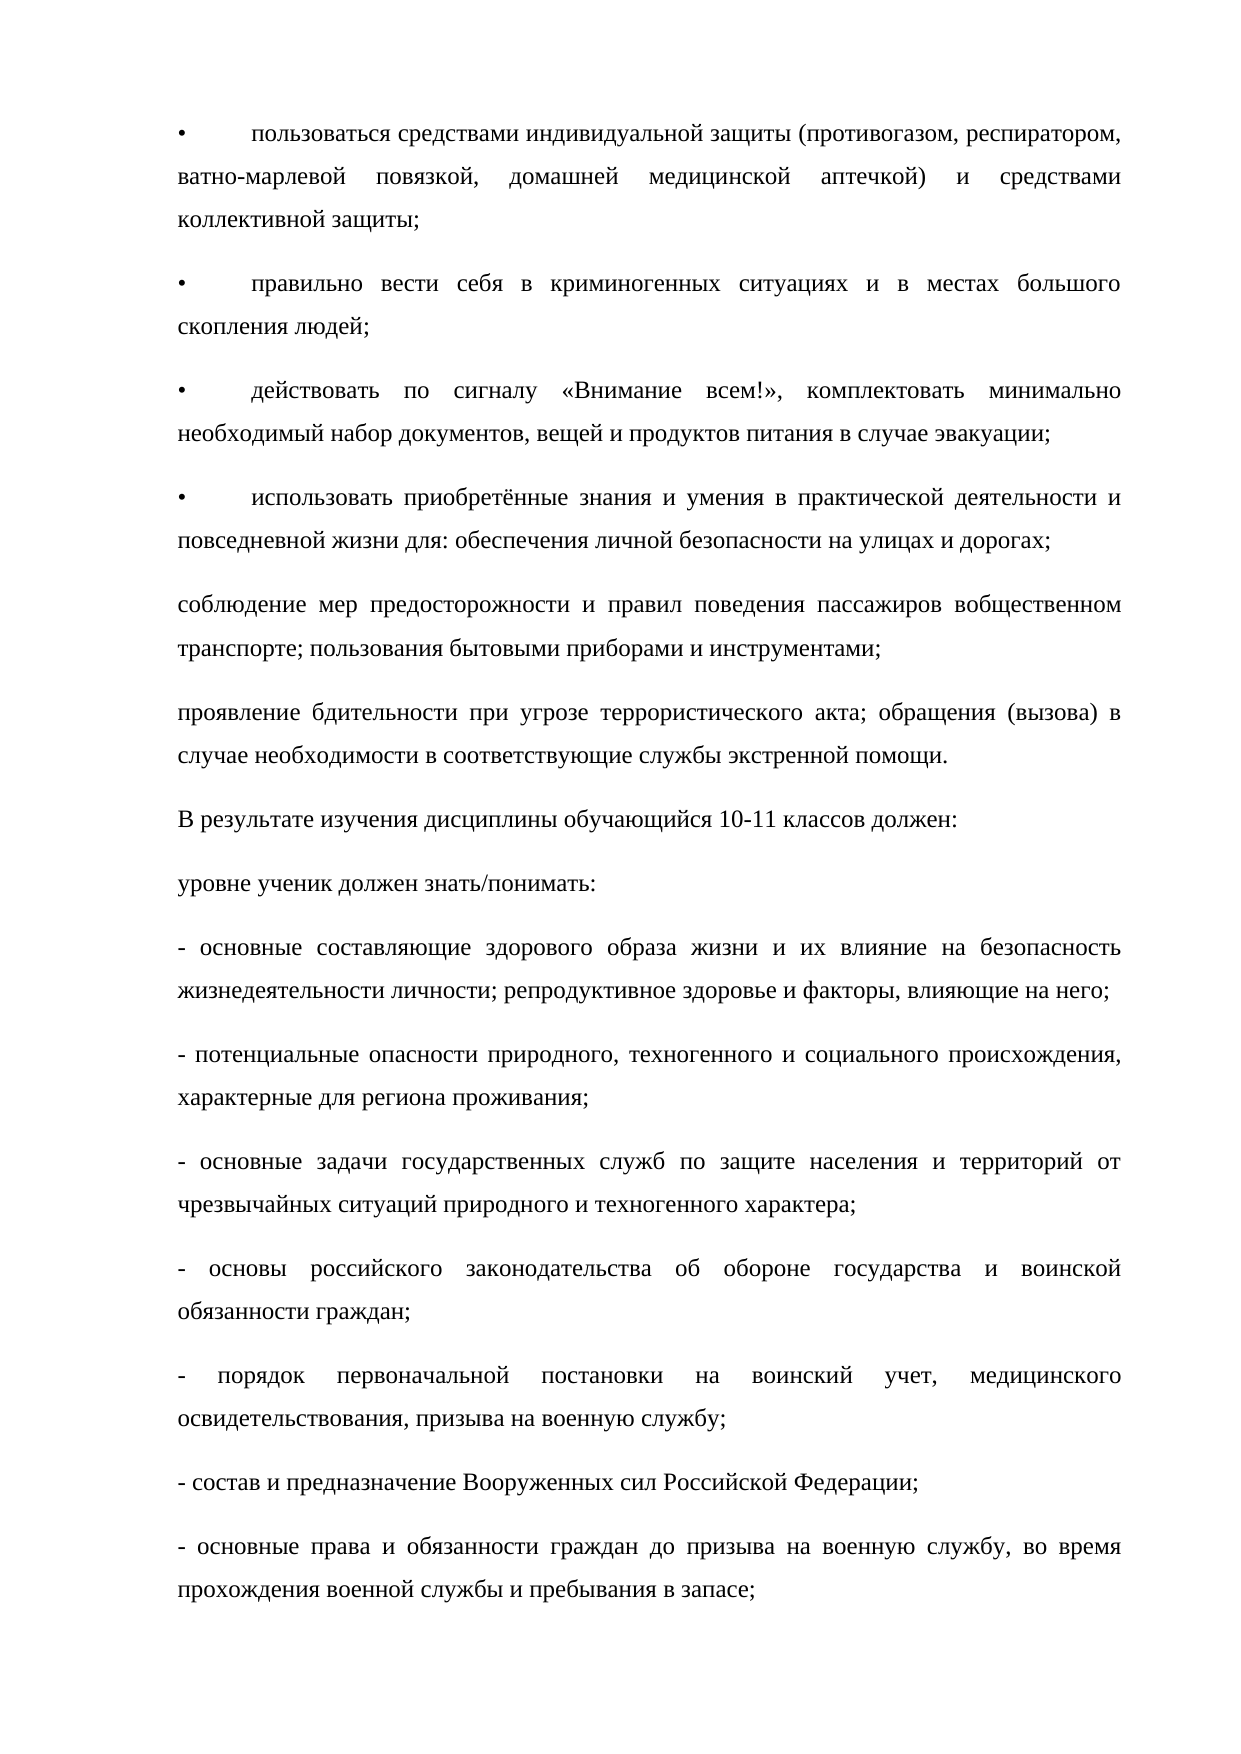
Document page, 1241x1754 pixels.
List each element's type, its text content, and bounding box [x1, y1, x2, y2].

text В результате изучения дисциплины обучающийся 10-11 классов должен: [177, 804, 1122, 832]
text проявление бдительности при угрозе террористического акта; обращения (вызова) в случае необходимости в соответствующие службы экстренной помощи. [177, 697, 1122, 768]
text • действовать по сигналу «Внимание всем!», комплектовать минимально необходимый набор документов, вещей и продуктов питания в случае эвакуации; [177, 375, 1122, 447]
text - основные права и обязанности граждан до призыва на военную службу, во время прохождения военной службы и пребывания в запасе; [177, 1531, 1122, 1603]
text - основы российского законодательства об обороне государства и воинской обязанности граждан; [177, 1253, 1122, 1325]
text • использовать приобретённые знания и умения в практической деятельности и повседневной жизни для: обеспечения личной безопасности на улицах и дорогах; [177, 482, 1122, 554]
text уровне ученик должен знать/понимать: [177, 868, 1122, 896]
text соблюдение мер предосторожности и правил поведения пассажиров вобщественном транспорте; пользования бытовыми приборами и инструментами; [177, 589, 1122, 661]
text • правильно вести себя в криминогенных ситуациях и в местах большого скопления людей; [177, 268, 1122, 340]
text - основные составляющие здорового образа жизни и их влияние на безопасность жизнедеятельности личности; репродуктивное здоровье и факторы, влияющие на него; [177, 932, 1122, 1003]
text - потенциальные опасности природного, техногенного и социального происхождения, характерные для региона проживания; [177, 1039, 1122, 1111]
text - порядок первоначальной постановки на воинский учет, медицинского освидетельствования, призыва на военную службу; [177, 1360, 1122, 1432]
text - основные задачи государственных служб по защите населения и территорий от чрезвычайных ситуаций природного и техногенного характера; [177, 1146, 1122, 1218]
text • пользоваться средствами индивидуальной защиты (противогазом, респиратором, ватно-марлевой повязкой, домашней медицинской аптечкой) и средствами коллективной защиты; [177, 118, 1122, 233]
text - состав и предназначение Вооруженных сил Российской Федерации; [177, 1467, 1122, 1496]
